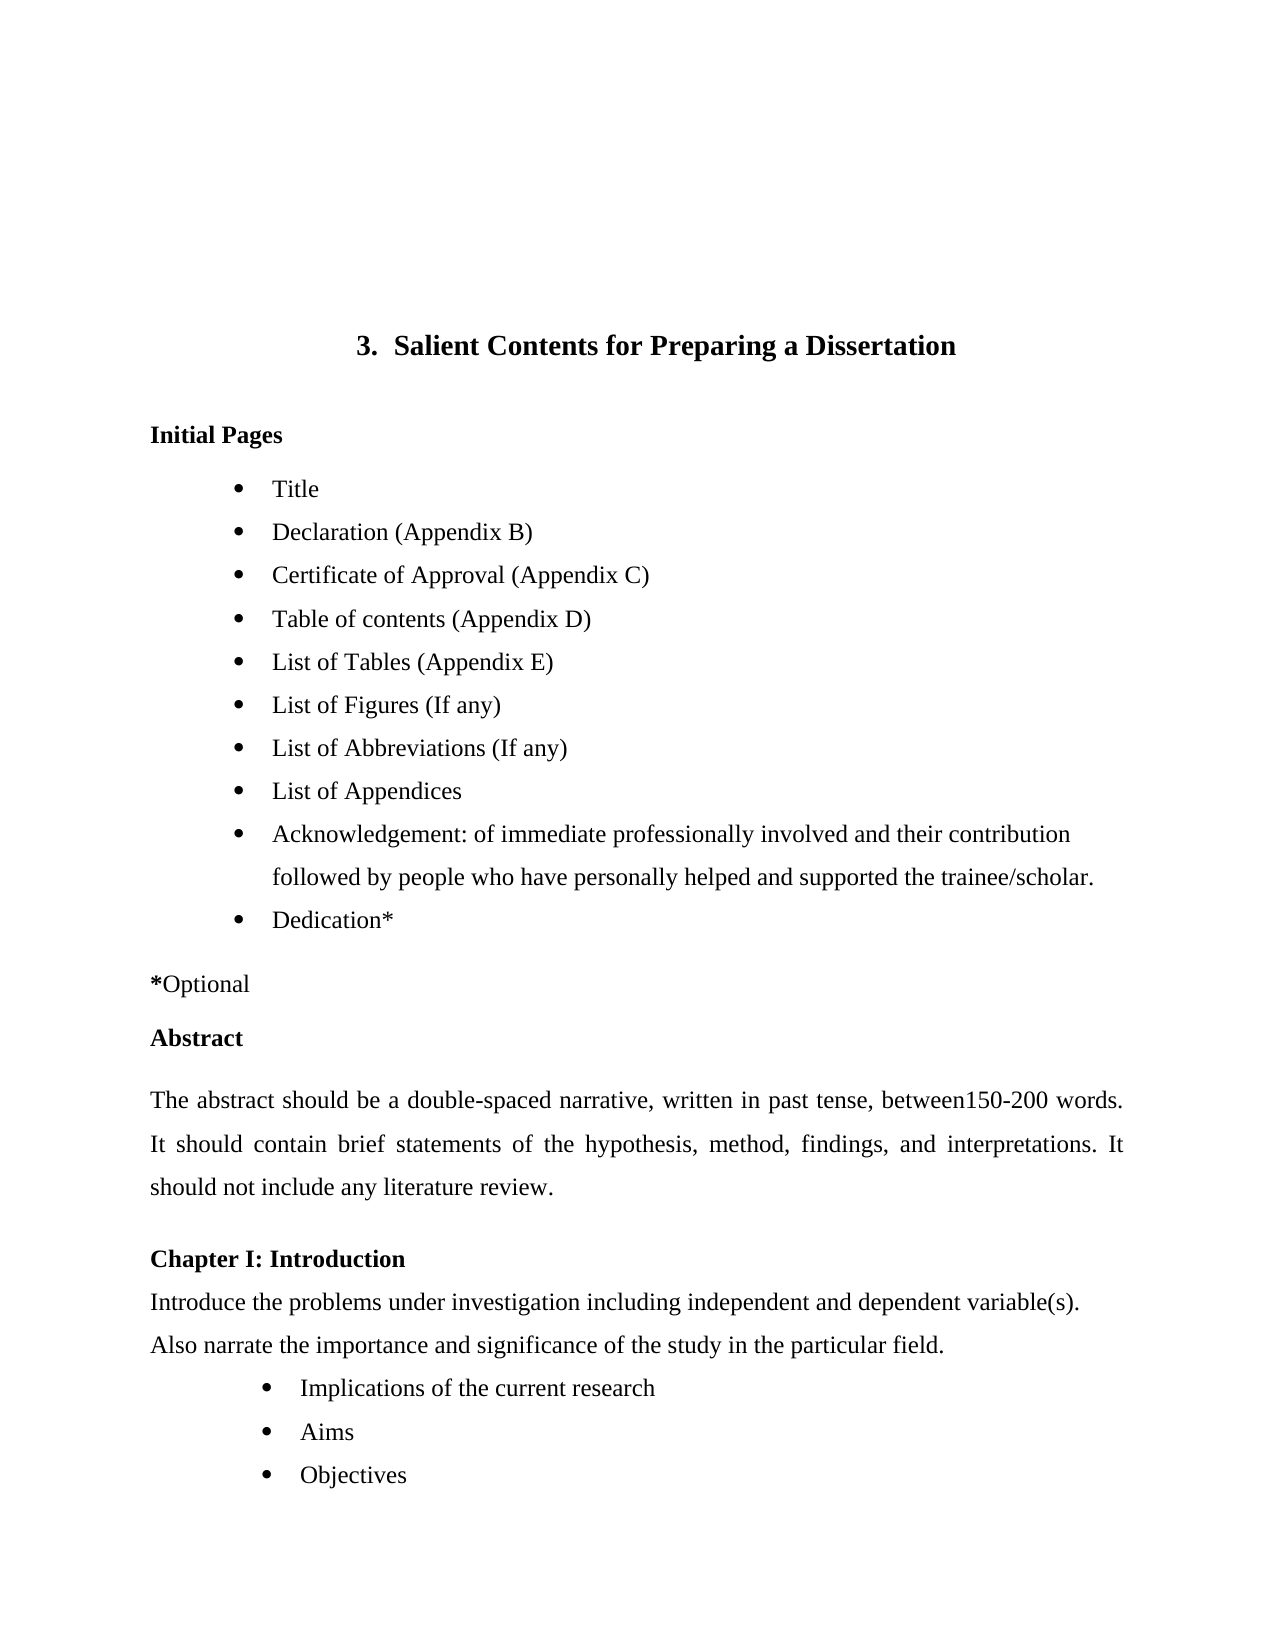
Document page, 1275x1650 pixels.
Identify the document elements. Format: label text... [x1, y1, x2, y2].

list Title [234, 474, 1125, 503]
text Chapter I: Introduction [150, 1244, 1125, 1273]
list List of Tables (Appendix E) [234, 647, 1125, 676]
list Certificate of Approval (Appendix C) [234, 561, 1125, 589]
text Introduce the problems under investigation including independent and dependent variable(s). Also narrate the importance and significance of the study in the particular field. [150, 1287, 1125, 1359]
list Aims [262, 1417, 1125, 1445]
list Implications of the current research [262, 1373, 1125, 1402]
list Acknowledgement: of immediate professionally involved and their contribution followed by people who have personally helped and supported the trainee/scholar. [234, 819, 1125, 891]
list List of Figures (If any) [234, 690, 1125, 719]
list List of Abbreviations (If any) [234, 733, 1125, 762]
text Abstract [150, 1023, 1125, 1052]
list Salient Contents for Preparing a Dissertation [187, 328, 1125, 362]
list Declaration (Appendix B) [234, 517, 1125, 546]
list Dedication* [234, 906, 1125, 934]
text The abstract should be a double-spaced narrative, written in past tense, between150-200 words. It should contain brief statements of the hypothesis, method, findings, and interpretations. It should not include any literature review. [150, 1086, 1125, 1201]
text Initial Pages [150, 421, 1125, 449]
list Objectives [262, 1460, 1125, 1488]
list List of Appendices [234, 776, 1125, 805]
text *Optional [150, 969, 1125, 998]
list Table of contents (Appendix D) [234, 604, 1125, 632]
